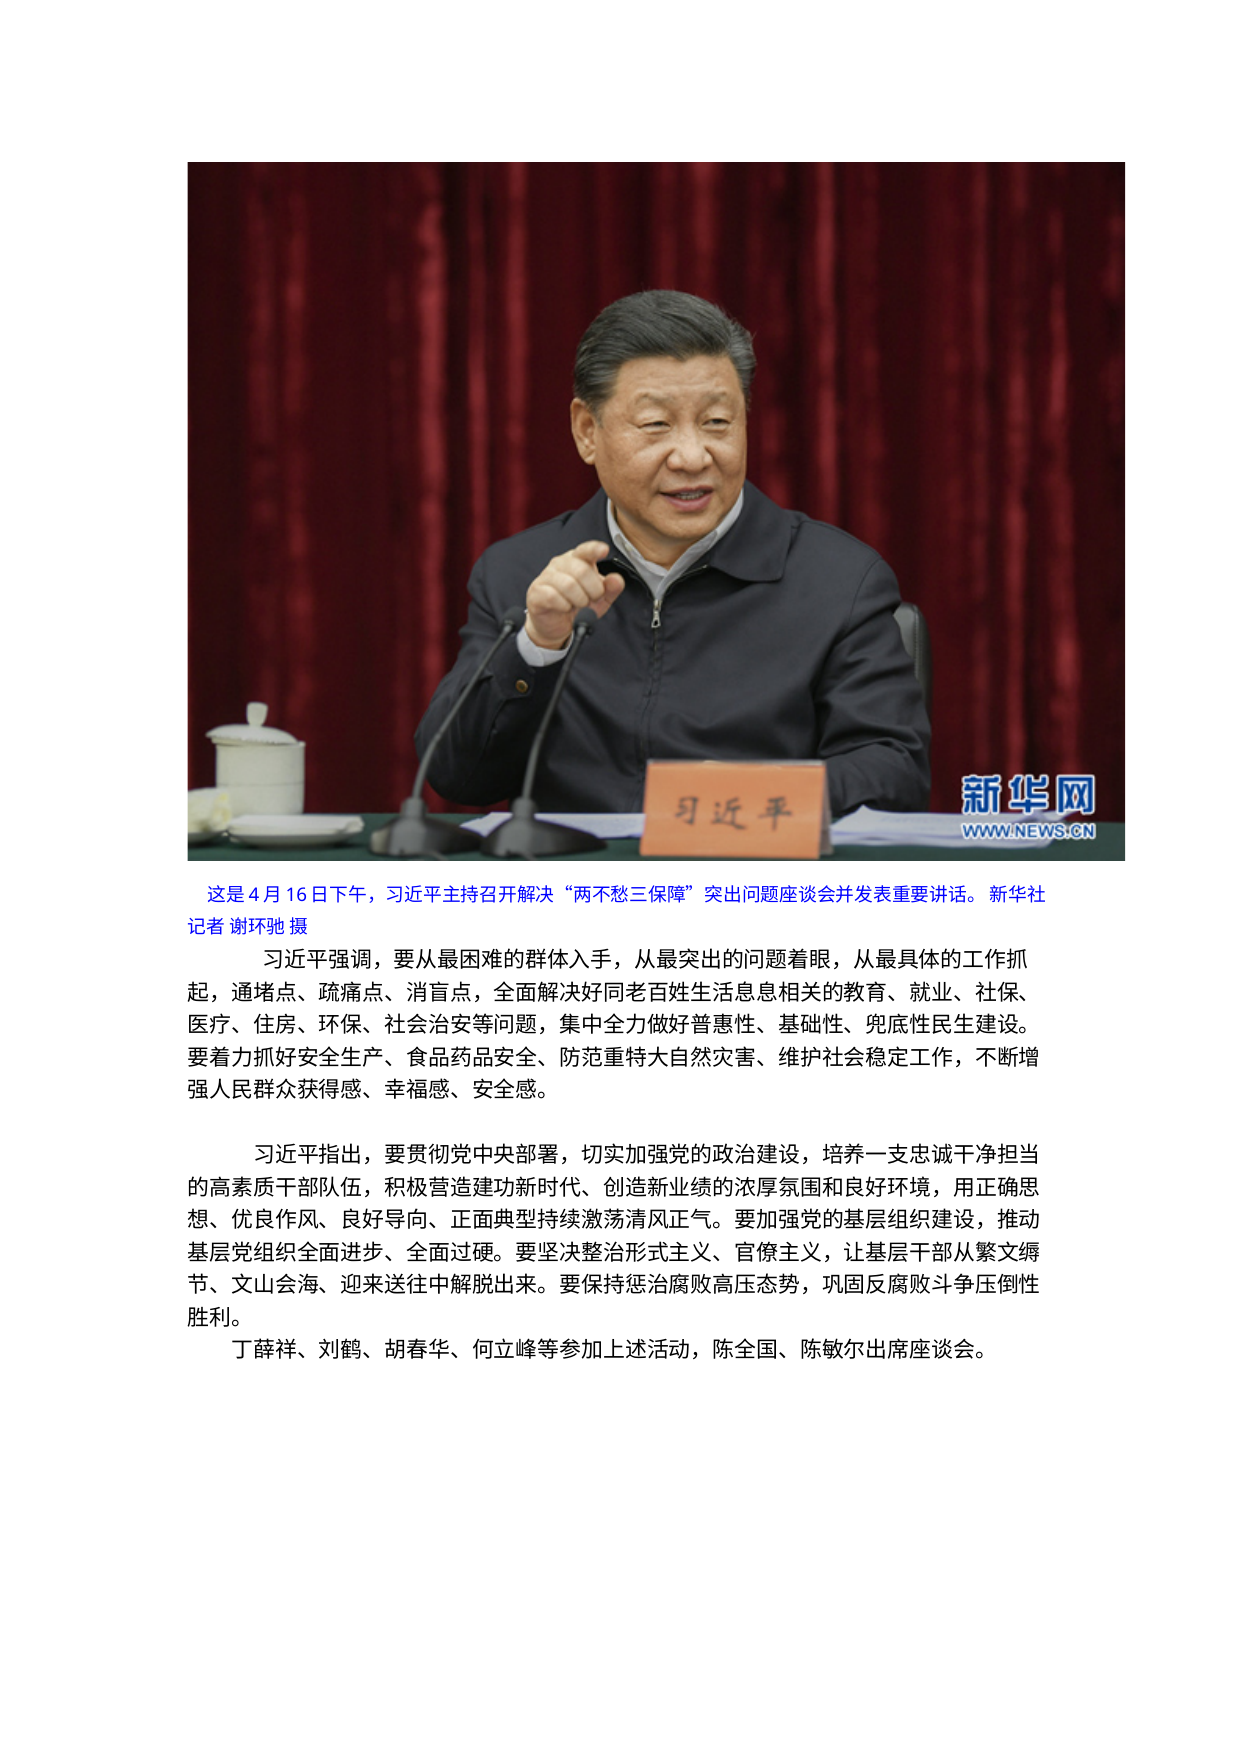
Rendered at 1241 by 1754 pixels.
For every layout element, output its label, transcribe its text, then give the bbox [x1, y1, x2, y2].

picture [187, 162, 1125, 861]
text 习近平强调，要从最困难的群体入手，从最突出的问题着眼，从最具体的工作抓起，通堵点、疏痛点、消盲点，全面解决好同老百姓生活息息相关的教育、就业、社保、医疗、住房、环保、社会治安等问题，集中全力做好普惠性、基础性、兜底性民生建设。要着力抓好安全生产、食品药品安全、防范重特大自然灾害、维护社会稳定工作，不断增强人民群众获得感、幸福感、安全感。 [187, 942, 1053, 1104]
text 习近平指出，要贯彻党中央部署，切实加强党的政治建设，培养一支忠诚干净担当的高素质干部队伍，积极营造建功新时代、创造新业绩的浓厚氛围和良好环境，用正确思想、优良作风、良好导向、正面典型持续激荡清风正气。要加强党的基层组织建设，推动基层党组织全面进步、全面过硬。要坚决整治形式主义、官僚主义，让基层干部从繁文缛节、文山会海、迎来送往中解脱出来。要保持惩治腐败高压态势，巩固反腐败斗争压倒性胜利。 [187, 1137, 1053, 1332]
text 丁薛祥、刘鹤、胡春华、何立峰等参加上述活动，陈全国、陈敏尔出席座谈会。 [187, 1332, 1053, 1364]
text 这是4月16日下午，习近平主持召开解决“两不愁三保障”突出问题座谈会并发表重要讲话。 新华社记者 谢环驰 摄 [187, 877, 1053, 942]
